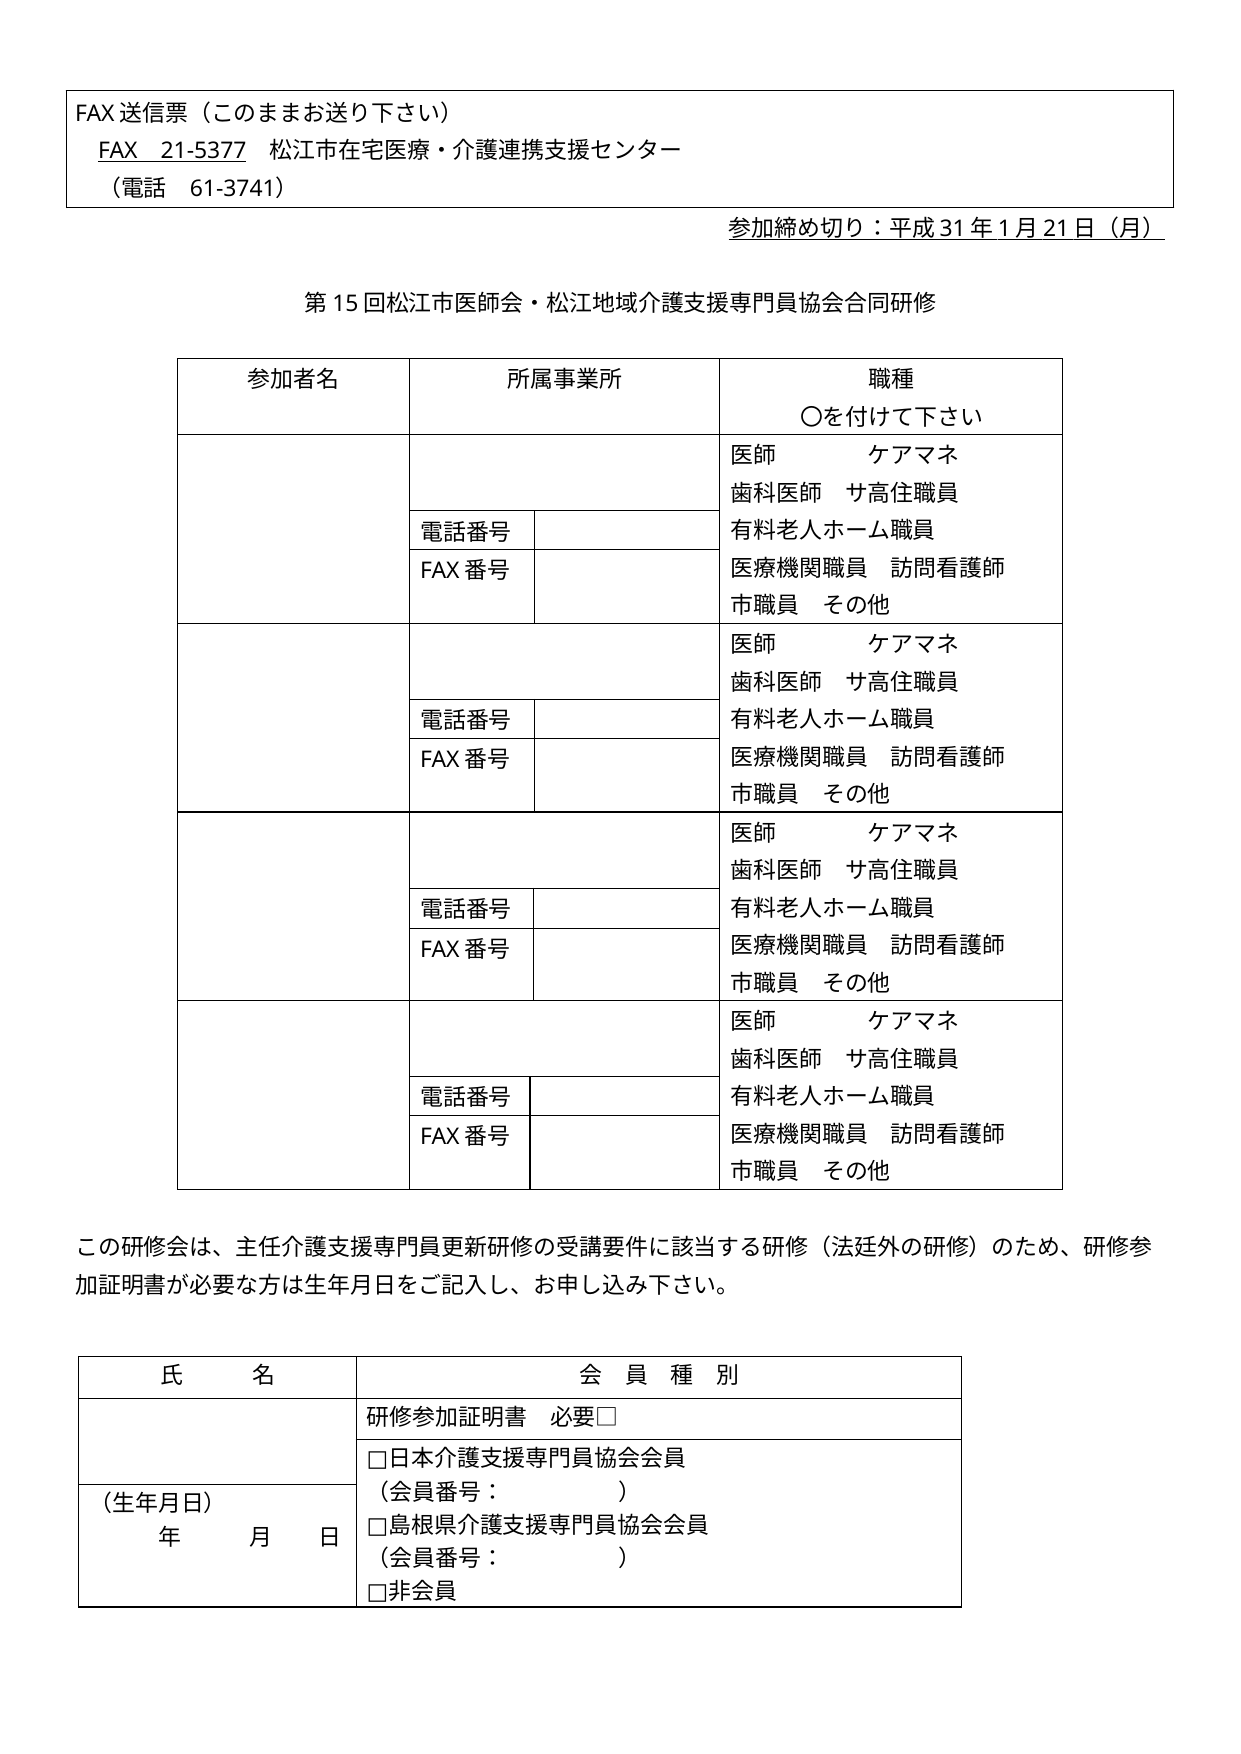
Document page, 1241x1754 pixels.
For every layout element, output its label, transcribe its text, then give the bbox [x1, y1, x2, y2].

table_cell [410, 1001, 719, 1076]
table_cell FAX番号 [410, 739, 534, 811]
table_cell 電話番号 [410, 1077, 529, 1114]
table_header 参加者名 [178, 359, 409, 434]
table_cell [535, 511, 719, 549]
table_cell [531, 1116, 719, 1188]
table_cell 電話番号 [410, 700, 534, 737]
table_header 会 員 種 別 [357, 1357, 961, 1398]
table_cell 医師 ケアマネ 歯科医師 サ高住職員 有料老人ホーム職員 医療機関職員 訪問看護師 市職員 その他 [720, 435, 1062, 623]
table_header 所属事業所 [410, 359, 719, 434]
table_cell FAX番号 [410, 550, 534, 623]
table_cell 電話番号 [410, 511, 534, 549]
table_cell 医師 ケアマネ 歯科医師 サ高住職員 有料老人ホーム職員 医療機関職員 訪問看護師 市職員 その他 [720, 813, 1062, 1000]
table_cell [178, 1001, 409, 1188]
table_cell [534, 929, 719, 1000]
table_cell [535, 739, 719, 811]
text FAX送信票（このままお送り下さい） [67, 91, 1173, 130]
table_header 氏 名 [79, 1357, 356, 1398]
table_cell FAX番号 [410, 929, 533, 1000]
text この研修会は、主任介護支援専門員更新研修の受講要件に該当する研修（法廷外の研修）のため、研修参加証明書が必要な方は生年月日をご記入し、お申し込み下さい。 [75, 1227, 1165, 1302]
table_cell [535, 700, 719, 737]
table_cell [534, 889, 719, 928]
table_cell [178, 435, 409, 623]
text 第15回松江市医師会・松江地域介護支援専門員協会合同研修 [75, 283, 1165, 321]
text （電話 61-3741） [67, 164, 1173, 207]
table_cell [410, 435, 719, 510]
text FAX 21-5377 松江市在宅医療・介護連携支援センター [75, 130, 1165, 164]
table_cell [531, 1077, 719, 1114]
table_cell 電話番号 [410, 889, 533, 928]
table_cell [410, 813, 719, 887]
table_cell [535, 550, 719, 623]
table_header 職種 〇を付けて下さい [720, 359, 1062, 434]
table_cell 医師 ケアマネ 歯科医師 サ高住職員 有料老人ホーム職員 医療機関職員 訪問看護師 市職員 その他 [720, 1001, 1062, 1188]
table_cell [410, 624, 719, 699]
text 参加締め切り：平成31年1月21日（月） [75, 208, 1165, 246]
table_cell [178, 813, 409, 1000]
table_cell 医師 ケアマネ 歯科医師 サ高住職員 有料老人ホーム職員 医療機関職員 訪問看護師 市職員 その他 [720, 624, 1062, 811]
table_cell [178, 624, 409, 811]
table_cell 研修参加証明書 必要□ [357, 1399, 961, 1439]
table_cell （生年月日） 年 月 日 [79, 1485, 356, 1606]
table_cell FAX番号 [410, 1116, 529, 1188]
table_cell □日本介護支援専門員協会会員 （会員番号： ） □島根県介護支援専門員協会会員 （会員番号： ） □非会員 [357, 1440, 961, 1606]
table_cell [79, 1399, 356, 1484]
